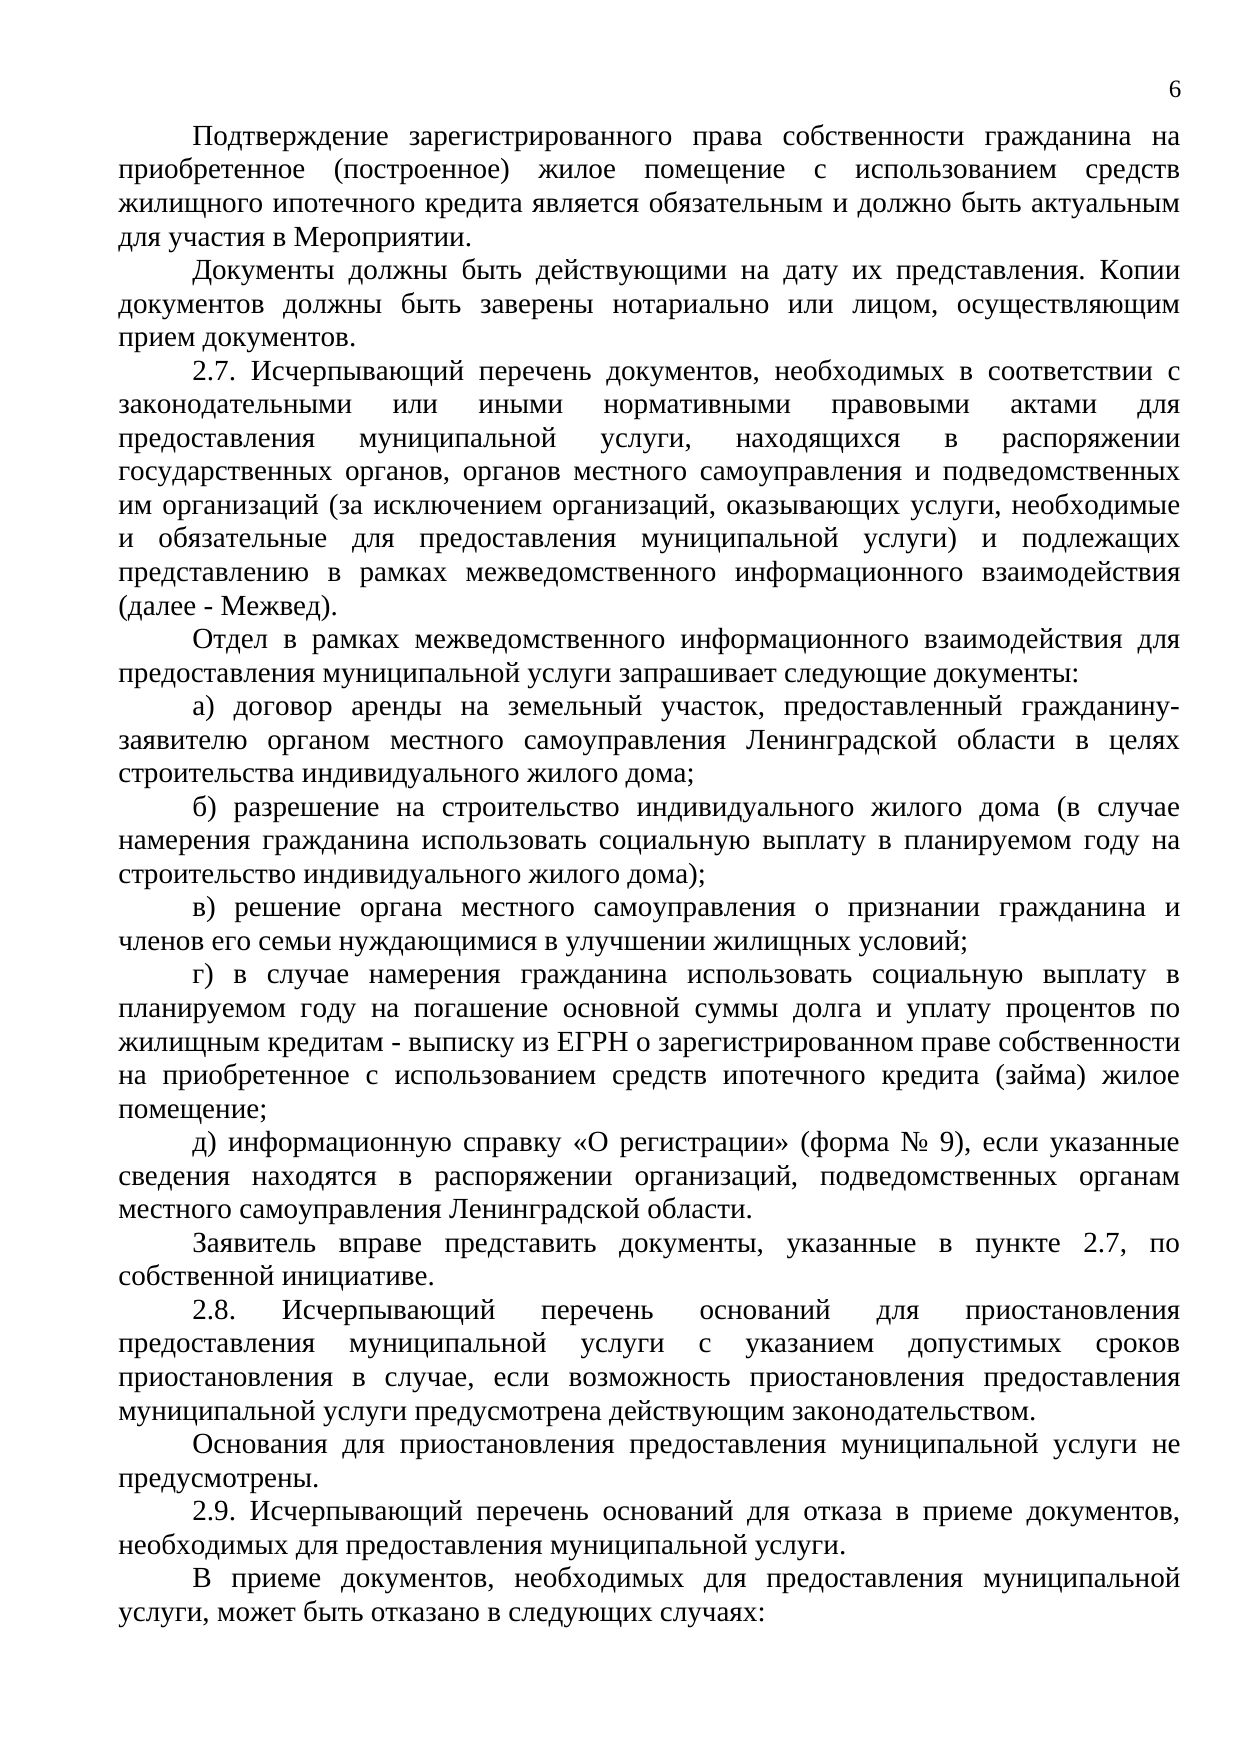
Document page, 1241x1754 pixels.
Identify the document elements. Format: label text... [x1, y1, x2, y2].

title 2.8. Исчерпывающий перечень оснований для приостановления предоставления муниципальной услуги с указанием допустимых сроков приостановления в случае, если возможность приостановления предоставления муниципальной услуги предусмотрена действующим законодательством. [118, 1292, 1181, 1426]
title Заявитель вправе представить документы, указанные в пункте 2.7, по собственной инициативе. [118, 1225, 1181, 1292]
title Отдел в рамках межведомственного информационного взаимодействия для предоставления муниципальной услуги запрашивает следующие документы: [118, 621, 1181, 688]
title б) разрешение на строительство индивидуального жилого дома (в случае намерения гражданина использовать социальную выплату в планируемом году на строительство индивидуального жилого дома); [118, 789, 1181, 889]
title в) решение органа местного самоуправления о признании гражданина и членов его семьи нуждающимися в улучшении жилищных условий; [118, 889, 1181, 957]
title 2.9. Исчерпывающий перечень оснований для отказа в приеме документов, необходимых для предоставления муниципальной услуги. [118, 1493, 1181, 1560]
title В приеме документов, необходимых для предоставления муниципальной услуги, может быть отказано в следующих случаях: [118, 1560, 1181, 1627]
title Документы должны быть действующими на дату их представления. Копии документов должны быть заверены нотариально или лицом, осуществляющим прием документов. [118, 252, 1181, 353]
title Основания для приостановления предоставления муниципальной услуги не предусмотрены. [118, 1426, 1181, 1493]
title а) договор аренды на земельный участок, предоставленный гражданину-заявителю органом местного самоуправления Ленинградской области в целях строительства индивидуального жилого дома; [118, 688, 1181, 789]
title Подтверждение зарегистрированного права собственности гражданина на приобретенное (построенное) жилое помещение с использованием средств жилищного ипотечного кредита является обязательным и должно быть актуальным для участия в Мероприятии. [118, 118, 1181, 252]
title г) в случае намерения гражданина использовать социальную выплату в планируемом году на погашение основной суммы долга и уплату процентов по жилищным кредитам - выписку из ЕГРН о зарегистрированном праве собственности на приобретенное с использованием средств ипотечного кредита (займа) жилое помещение; [118, 957, 1181, 1124]
title 2.7. Исчерпывающий перечень документов, необходимых в соответствии с законодательными или иными нормативными правовыми актами для предоставления муниципальной услуги, находящихся в распоряжении государственных органов, органов местного самоуправления и подведомственных им организаций (за исключением организаций, оказывающих услуги, необходимые и обязательные для предоставления муниципальной услуги) и подлежащих представлению в рамках межведомственного информационного взаимодействия (далее - Межвед). [118, 353, 1181, 621]
title д) информационную справку «О регистрации» (форма № 9), если указанные сведения находятся в распоряжении организаций, подведомственных органам местного самоуправления Ленинградской области. [118, 1124, 1181, 1225]
